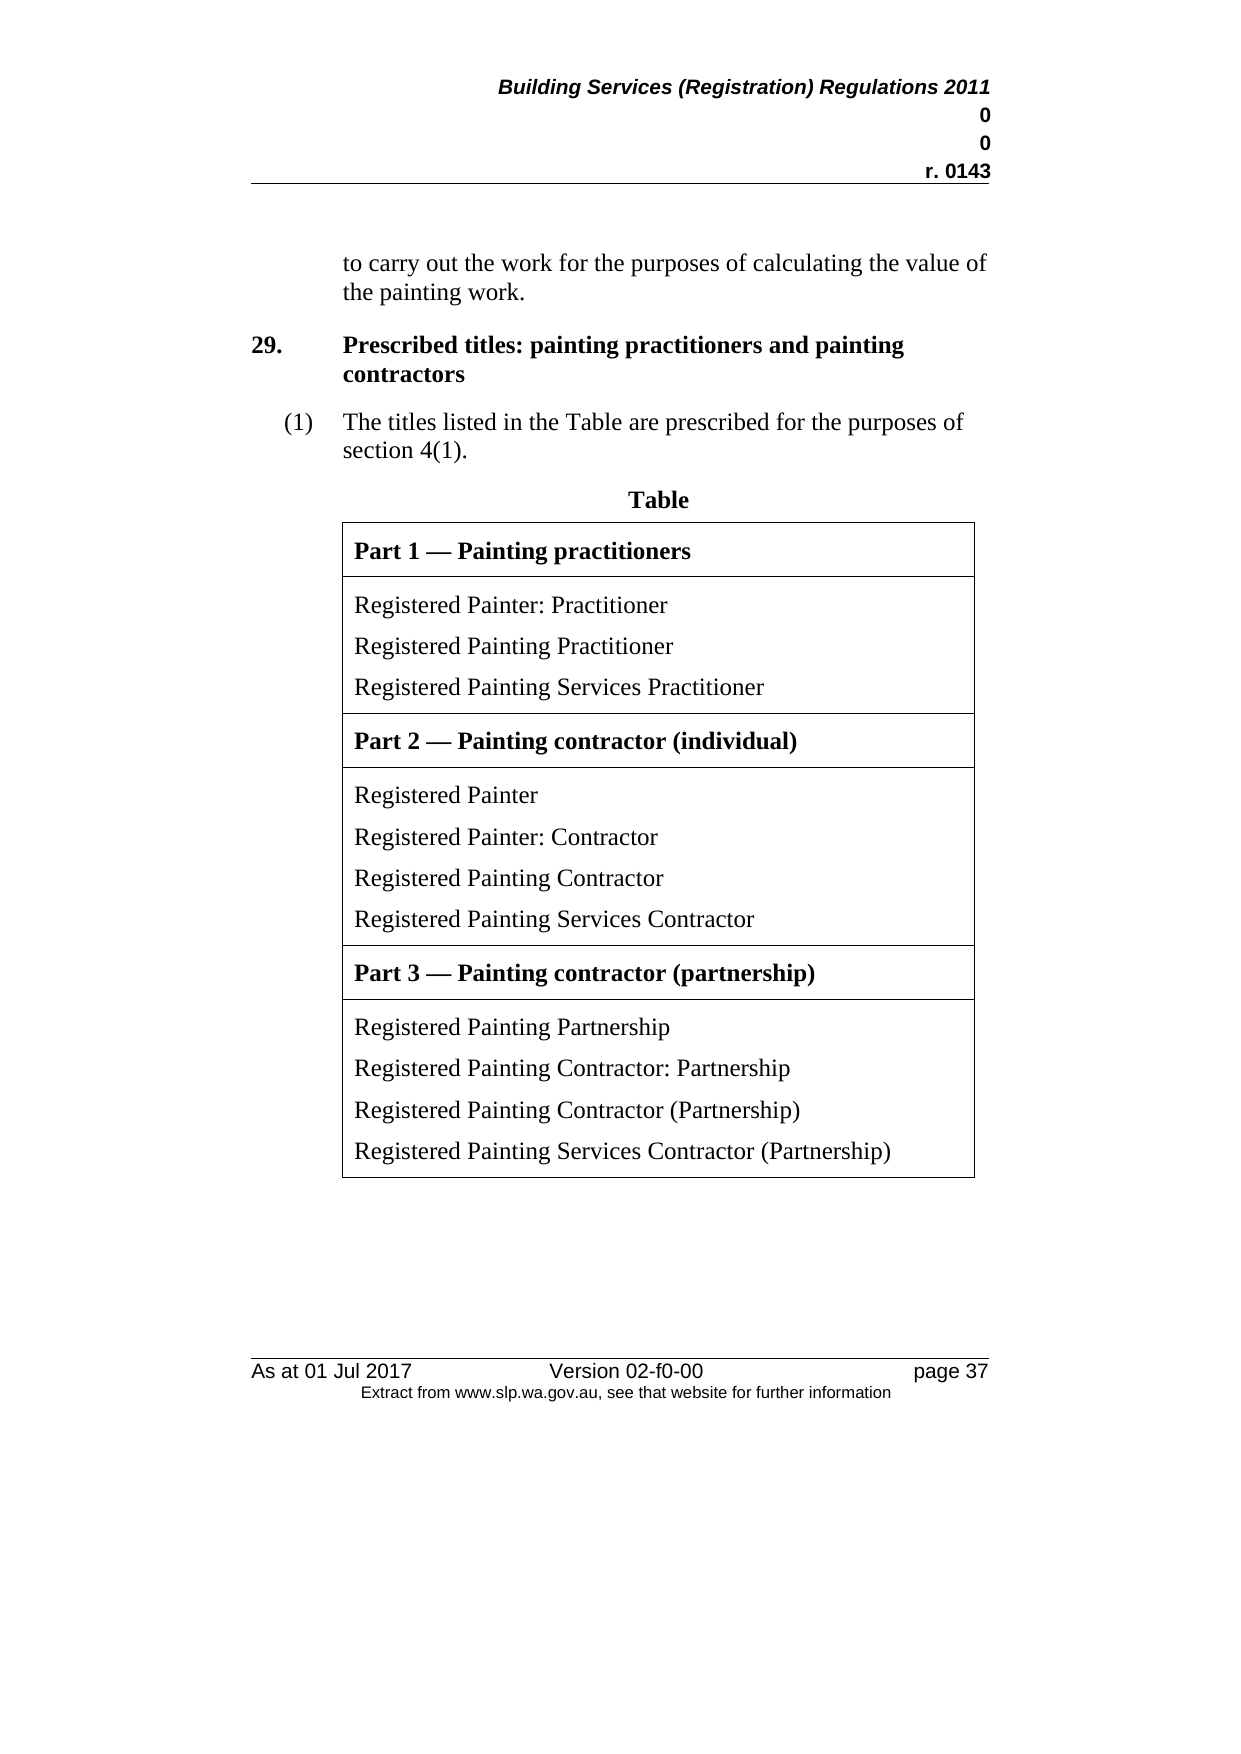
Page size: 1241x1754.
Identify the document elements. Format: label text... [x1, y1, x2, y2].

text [251, 248, 989, 306]
text (1) The titles listed in the Table are prescribed for the purposes of section 4(1). [251, 407, 989, 464]
table_cell Part 3 — Painting contractor (partnership) [343, 946, 974, 999]
subtitle 29. Prescribed titles: painting practitioners and painting contractors [251, 331, 989, 388]
table_cell Registered Painter Registered Painter: Contractor Registered Painting Contractor Registered Painting Services Contractor [343, 768, 974, 945]
table_cell Part 2 — Painting contractor (individual) [343, 714, 974, 767]
table_cell Registered Painter: Practitioner Registered Painting Practitioner Registered Painting Services Practitioner [343, 577, 974, 713]
subtitle Table [343, 485, 974, 514]
table_header Part 1 — Painting practitioners [343, 523, 974, 576]
table_cell Registered Painting Partnership Registered Painting Contractor: Partnership Registered Painting Contractor (Partnership) Registered Painting Services Contractor (Partnership) [343, 1000, 974, 1177]
